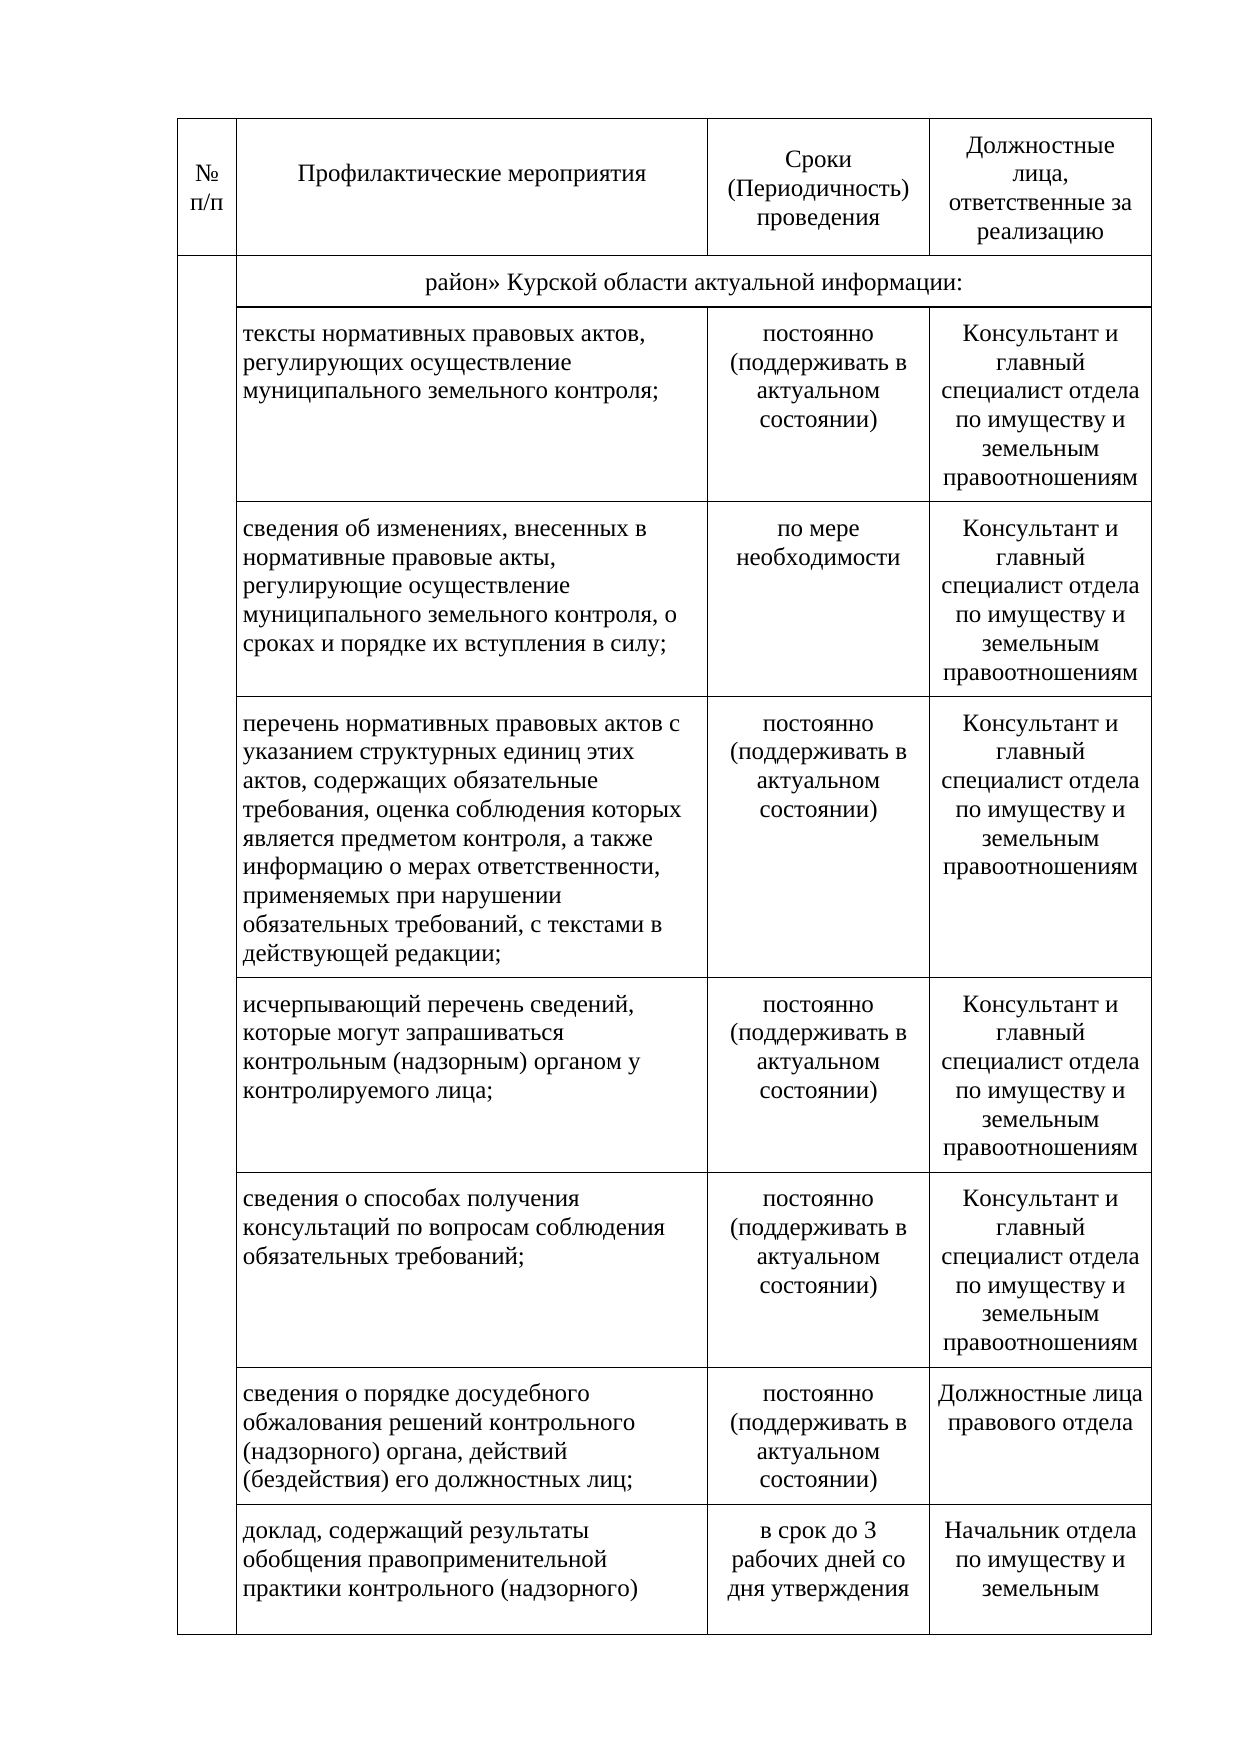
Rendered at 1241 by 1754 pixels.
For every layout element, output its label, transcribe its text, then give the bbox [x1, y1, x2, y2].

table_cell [237, 256, 1151, 306]
table_header Сроки (Периодичность) проведения [708, 119, 929, 255]
table_cell Консультант и главный специалист отдела по имуществу и земельным правоотношениям [930, 978, 1151, 1172]
table_cell [178, 256, 236, 1633]
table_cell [708, 1505, 929, 1633]
table_cell Консультант и главный специалист отдела по имуществу и земельным правоотношениям [930, 502, 1151, 696]
table_cell постоянно (поддерживать в актуальном состоянии) [708, 1173, 929, 1367]
table_cell сведения о порядке досудебного обжалования решений контрольного (надзорного) органа, действий (бездействия) его должностных лиц; [237, 1368, 707, 1504]
table_cell постоянно (поддерживать в актуальном состоянии) [708, 308, 929, 501]
table_cell Консультант и главный специалист отдела по имуществу и земельным правоотношениям [930, 697, 1151, 977]
table_cell исчерпывающий перечень сведений, которые могут запрашиваться контрольным (надзорным) органом у контролируемого лица; [237, 978, 707, 1172]
table_cell Консультант и главный специалист отдела по имуществу и земельным правоотношениям [930, 1173, 1151, 1367]
table_header Должностные лица, ответственные за реализацию [930, 119, 1151, 255]
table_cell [237, 1505, 707, 1633]
table_cell Должностные лица правового отдела [930, 1368, 1151, 1504]
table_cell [930, 1505, 1151, 1633]
table_cell по мере необходимости [708, 502, 929, 696]
table_cell сведения о способах получения консультаций по вопросам соблюдения обязательных требований; [237, 1173, 707, 1367]
table_header Профилактические мероприятия [237, 119, 707, 255]
table_cell сведения об изменениях, внесенных в нормативные правовые акты, регулирующие осуществление муниципального земельного контроля, о сроках и порядке их вступления в силу; [237, 502, 707, 696]
table_header № п/п [178, 119, 236, 255]
table_cell постоянно (поддерживать в актуальном состоянии) [708, 1368, 929, 1504]
table_cell перечень нормативных правовых актов с указанием структурных единиц этих актов, содержащих обязательные требования, оценка соблюдения которых является предметом контроля, а также информацию о мерах ответственности, применяемых при нарушении обязательных требований, с текстами в действующей редакции; [237, 697, 707, 977]
table_cell постоянно (поддерживать в актуальном состоянии) [708, 978, 929, 1172]
table_cell тексты нормативных правовых актов, регулирующих осуществление муниципального земельного контроля; [237, 308, 707, 501]
table_cell Консультант и главный специалист отдела по имуществу и земельным правоотношениям [930, 308, 1151, 501]
table_cell постоянно (поддерживать в актуальном состоянии) [708, 697, 929, 977]
